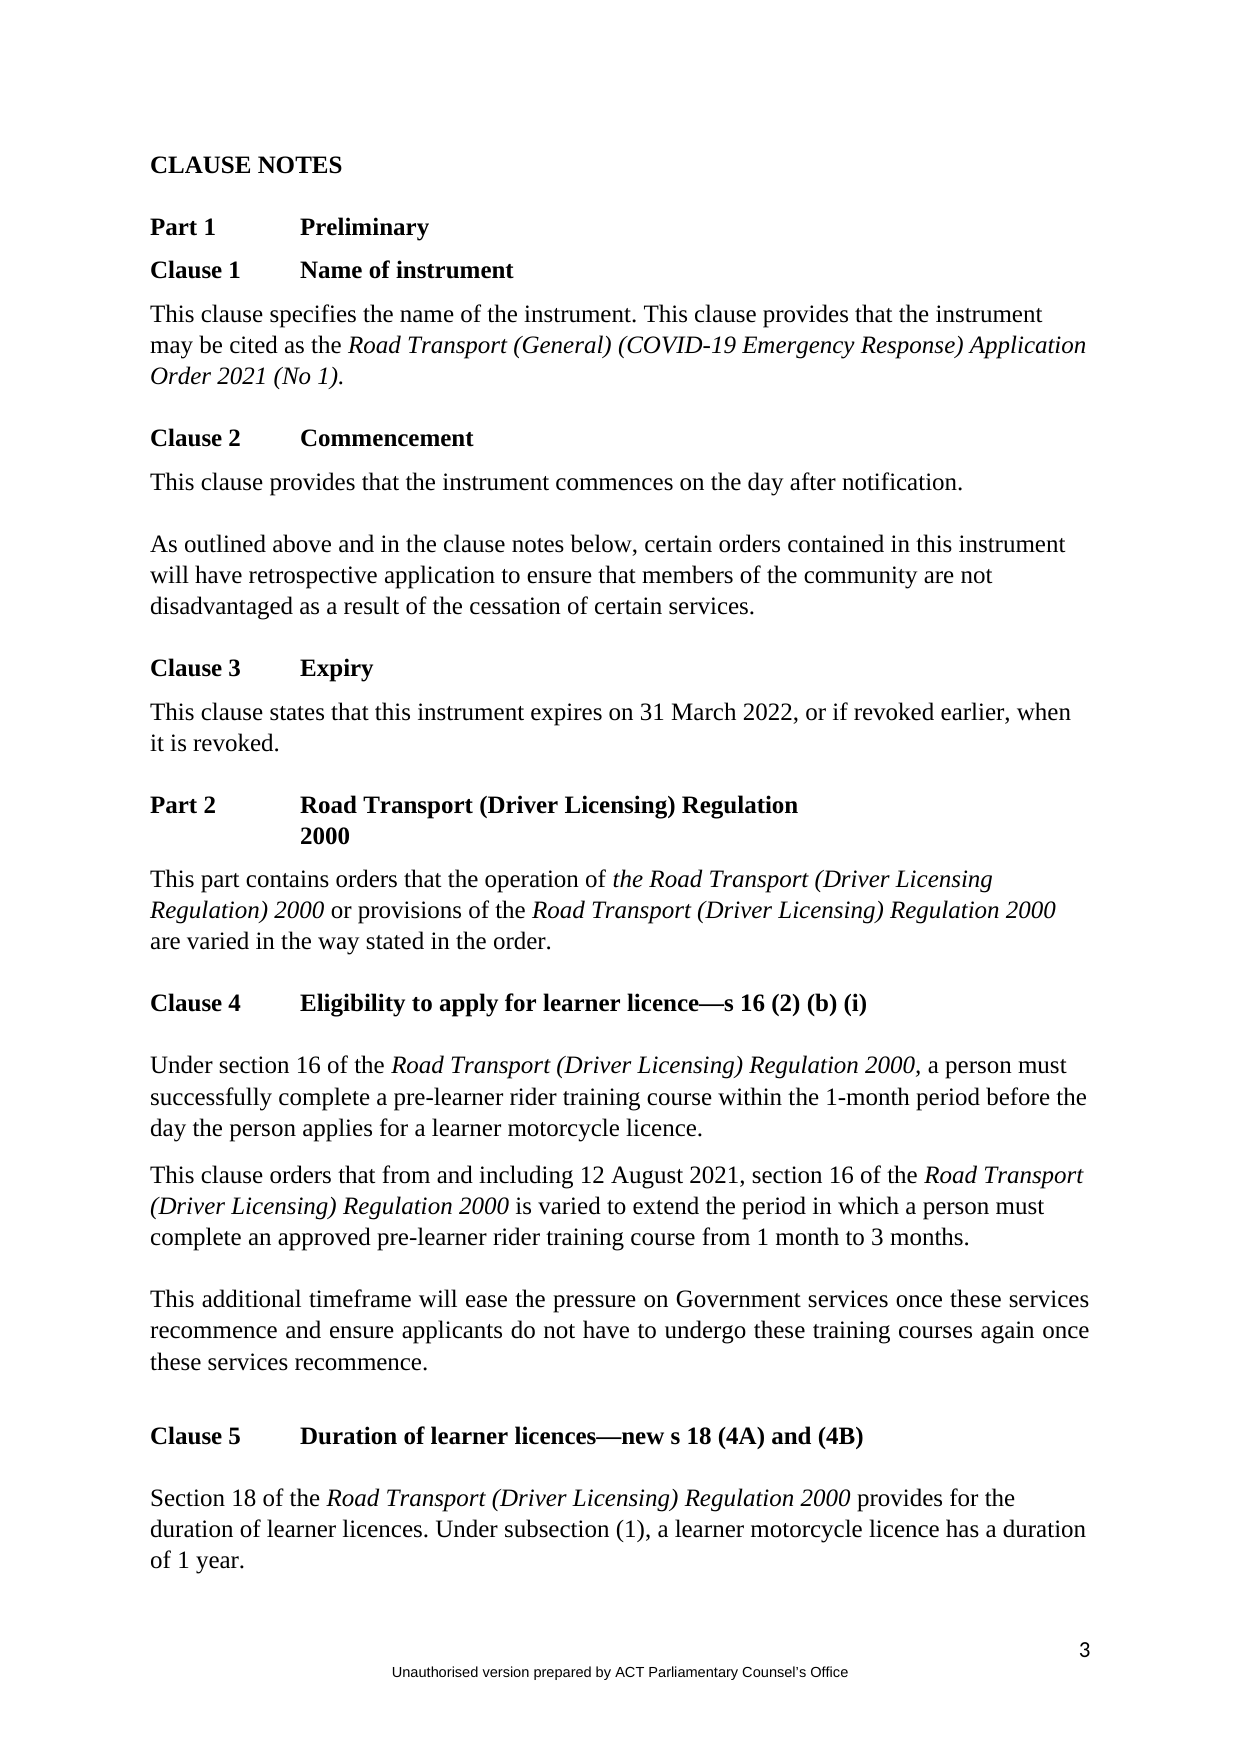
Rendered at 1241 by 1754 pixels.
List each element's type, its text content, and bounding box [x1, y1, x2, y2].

text Clause 5 Duration of learner licences—new s 18 (4A) and (4B) [150, 1421, 1090, 1450]
text Under section 16 of the Road Transport (Driver Licensing) Regulation 2000, a person must successfully complete a pre-learner rider training course within the 1-month period before the day the person applies for a learner motorcycle licence. [150, 1051, 1090, 1141]
text Part 2 Road Transport (Driver Licensing) Regulation 2000 [150, 790, 1090, 849]
text This part contains orders that the operation of the Road Transport (Driver Licensing Regulation) 2000 or provisions of the Road Transport (Driver Licensing) Regulation 2000 are varied in the way stated in the order. [150, 864, 1090, 955]
text This clause orders that from and including 12 August 2021, section 16 of the Road Transport (Driver Licensing) Regulation 2000 is varied to extend the period in which a person must complete an approved pre-learner rider training course from 1 month to 3 months. [150, 1160, 1090, 1251]
text Clause 2 Commencement [150, 423, 1090, 452]
text Section 18 of the Road Transport (Driver Licensing) Regulation 2000 provides for the duration of learner licences. Under subsection (1), a learner motorcycle licence has a duration of 1 year. [150, 1483, 1090, 1574]
text Clause 1 Name of instrument [150, 256, 1090, 284]
text This clause provides that the instrument commences on the day after notification. [150, 467, 1090, 496]
text This clause states that this instrument expires on 31 March 2022, or if revoked earlier, when it is revoked. [150, 697, 1090, 756]
text Clause 3 Expiry [150, 653, 1090, 682]
text Part 1 Preliminary [150, 212, 1090, 241]
text Clause 4 Eligibility to apply for learner licence—s 16 (2) (b) (i) [150, 988, 1090, 1017]
text This clause specifies the name of the instrument. This clause provides that the instrument may be cited as the Road Transport (General) (COVID-19 Emergency Response) Application Order 2021 (No 1). [150, 299, 1090, 390]
text CLAUSE NOTES [150, 150, 1090, 179]
text As outlined above and in the clause notes below, certain orders contained in this instrument will have retrospective application to ensure that members of the community are not disadvantaged as a result of the cessation of certain services. [150, 529, 1090, 620]
text This additional timeframe will ease the pressure on Government services once these services recommence and ensure applicants do not have to undergo these training courses again once these services recommence. [150, 1284, 1090, 1375]
